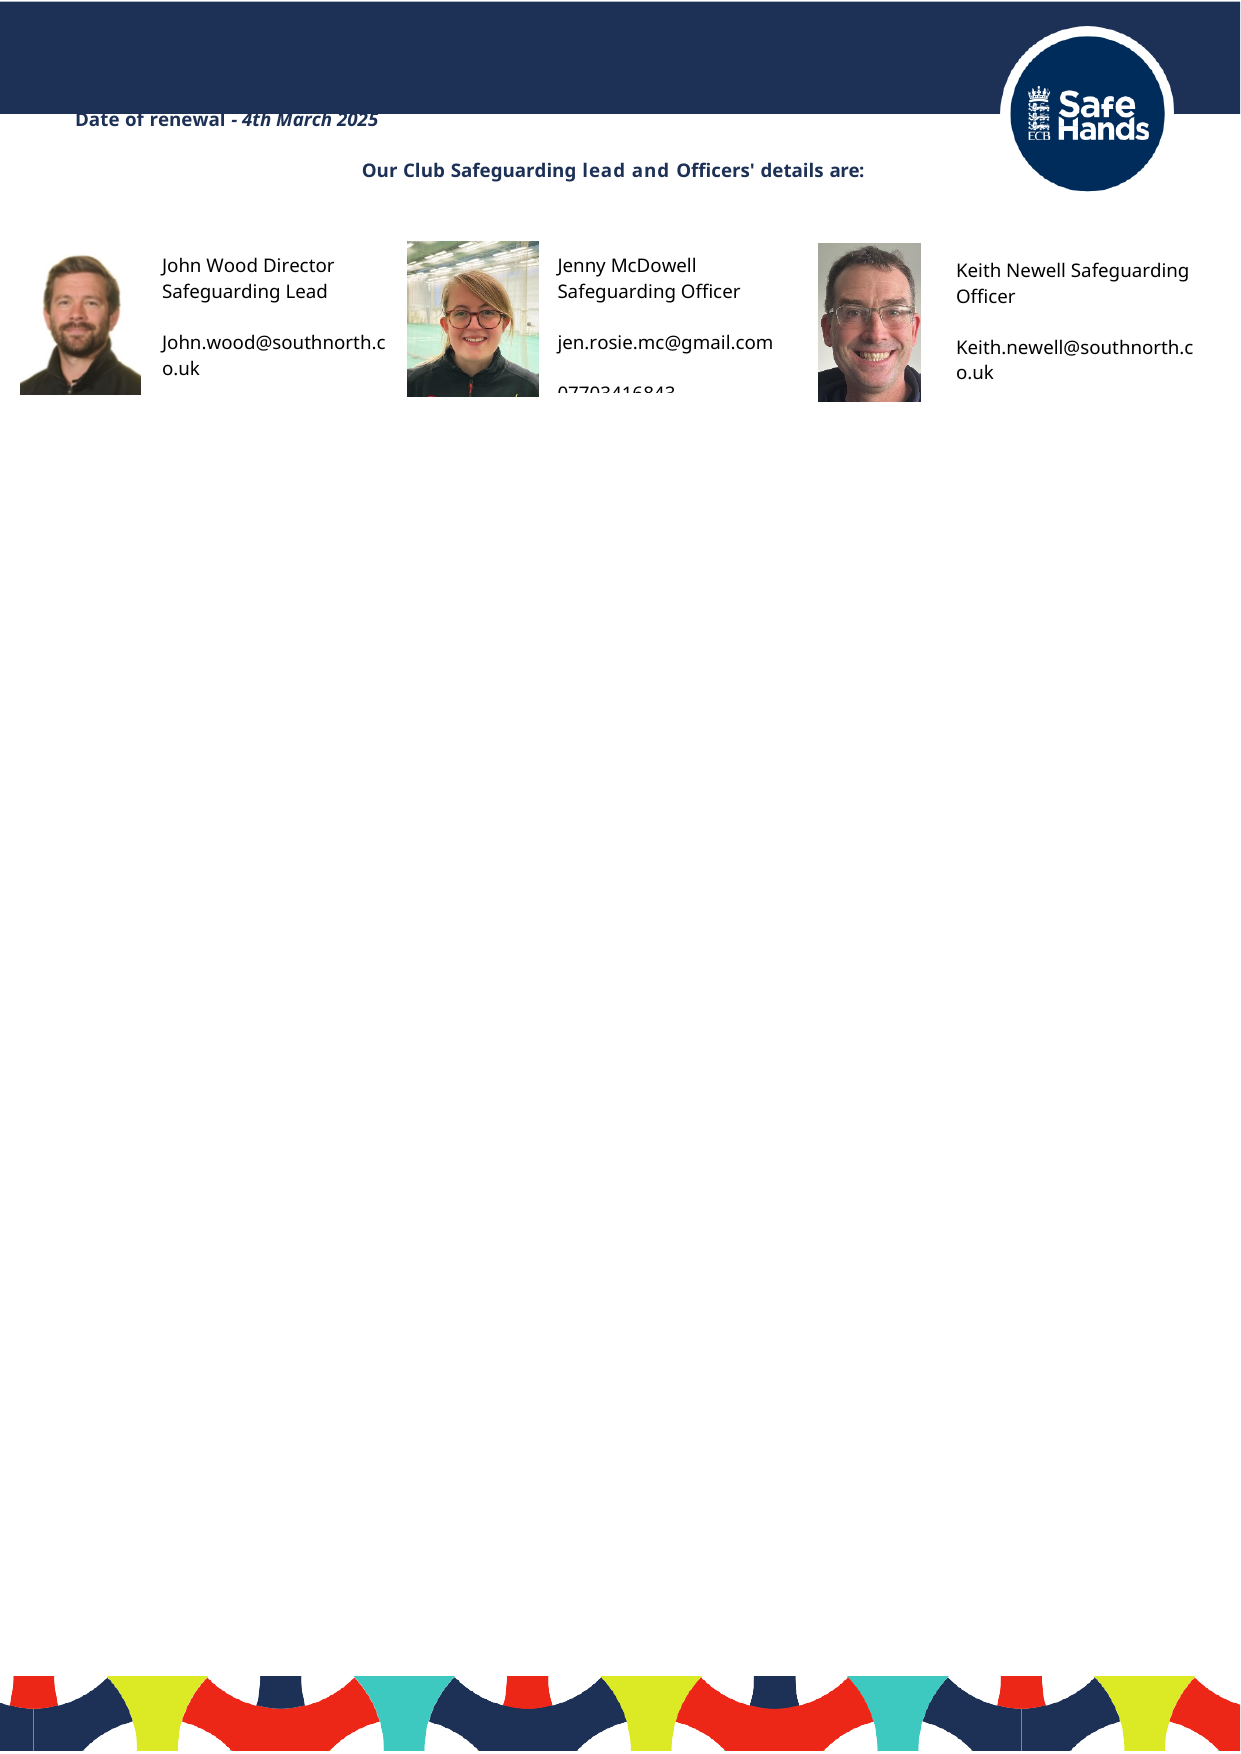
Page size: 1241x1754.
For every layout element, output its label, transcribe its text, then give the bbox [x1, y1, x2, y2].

picture [20, 240, 141, 395]
picture [0, 1676, 1241, 1751]
text Our Club Safeguarding lead and Officers' details are: [75, 157, 1151, 183]
picture [818, 243, 921, 402]
picture [1000, 26, 1174, 201]
text Date of renewal - 4th March 2025 [75, 106, 1151, 132]
picture [407, 241, 539, 397]
